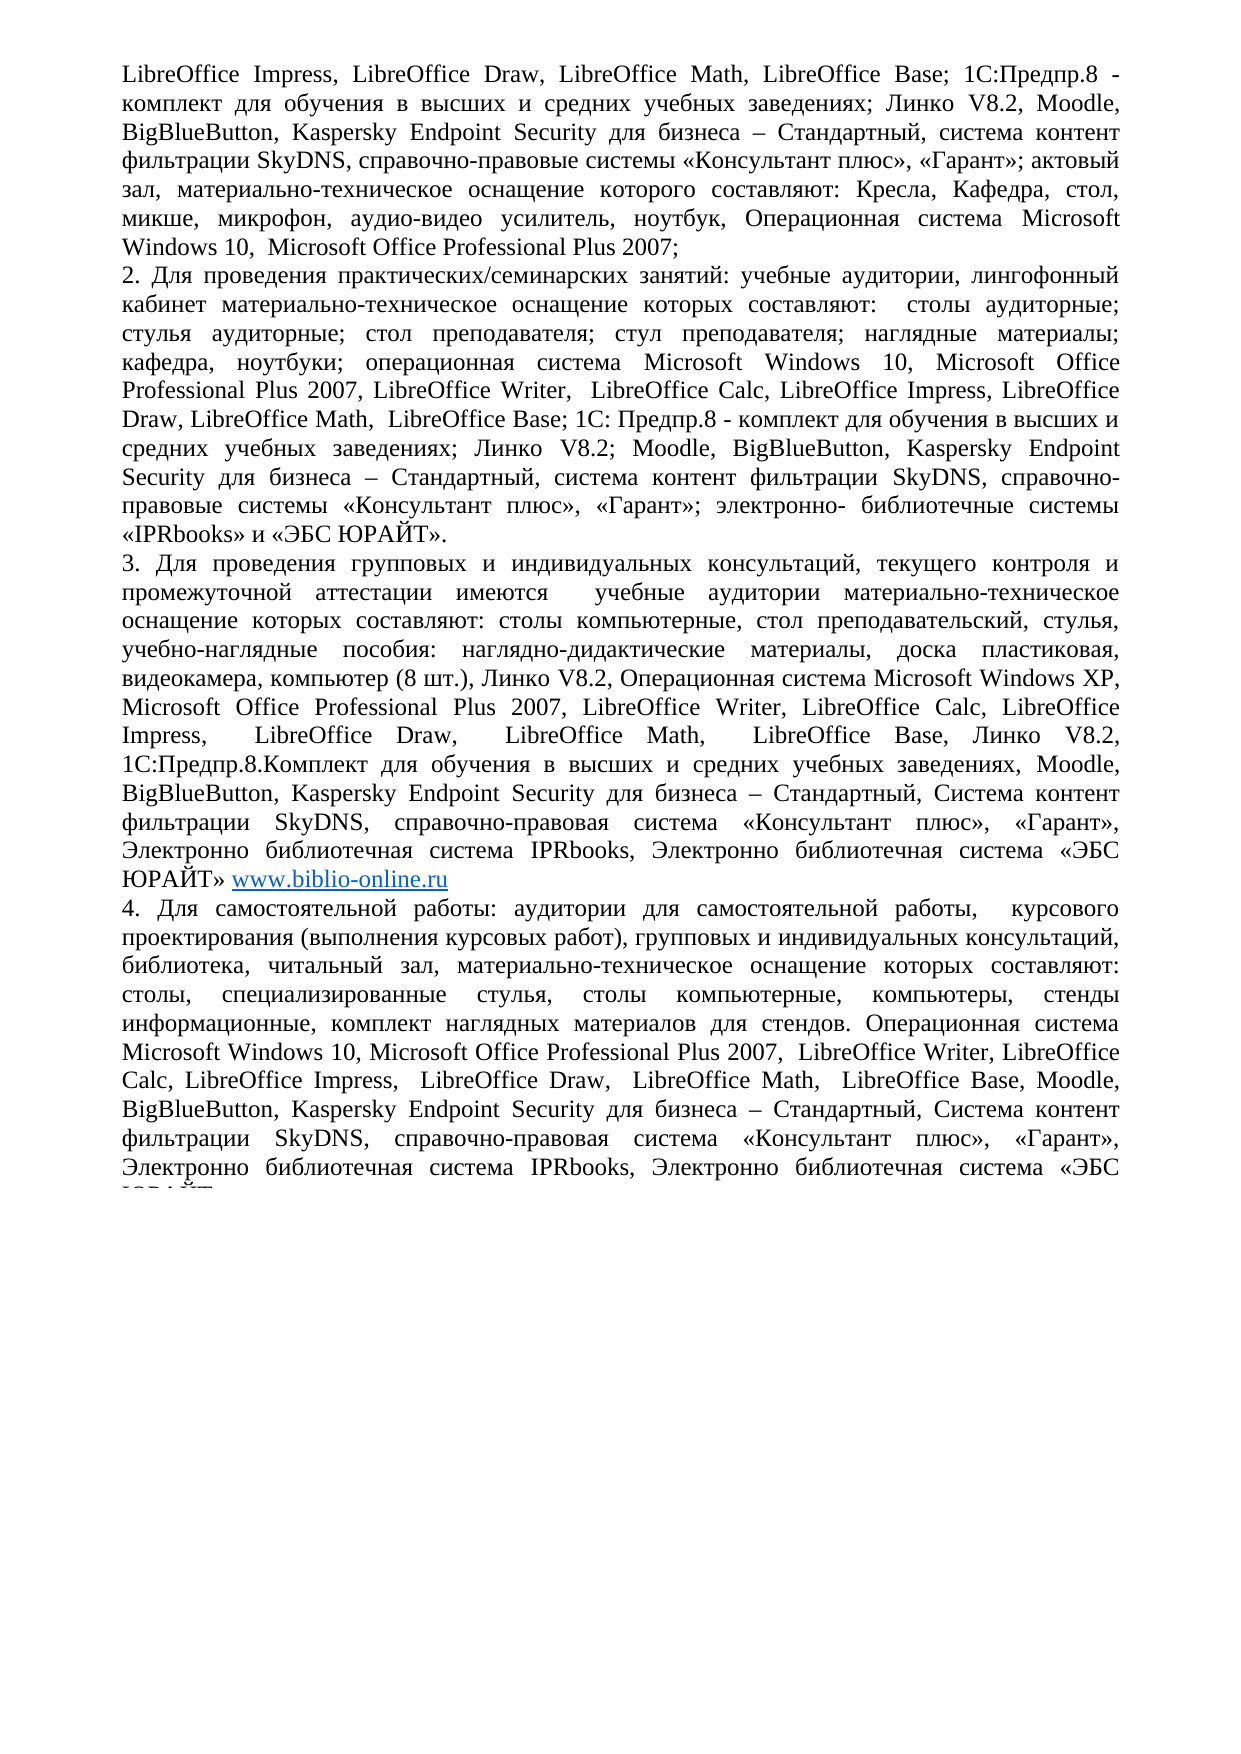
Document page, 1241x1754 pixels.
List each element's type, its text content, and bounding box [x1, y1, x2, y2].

table_header LibreOffice Impress, LibreOffice Draw, LibreOffice Math, LibreOffice Base; 1С:Предпр.8 - комплект для обучения в высших и средних учебных заведениях; Линко V8.2, Moodle, BigBlueButton, Kaspersky Endpoint Security для бизнеса – Стандартный, система контент фильтрации SkyDNS, справочно-правовые системы «Консультант плюс», «Гарант»; актовый зал, материально-техническое оснащение которого составляют: Кресла, Кафедра, стол, микше, микрофон, аудио-видео усилитель, ноутбук, Операционная система Microsoft Windows 10, Microsoft Office Professional Plus 2007; 2. Для проведения практических/семинарских занятий: учебные аудитории, лингофонный кабинет материально-техническое оснащение которых составляют: столы аудиторные; стулья аудиторные; стол преподавателя; стул преподавателя; наглядные материалы; кафедра, ноутбуки; операционная система Microsoft Windows 10, Microsoft Office Professional Plus 2007, LibreOffice Writer, LibreOffice Calc, LibreOffice Impress, LibreOffice Draw, LibreOffice Math, LibreOffice Base; 1С: Предпр.8 - комплект для обучения в высших и средних учебных заведениях; Линко V8.2; Moodle, BigBlueButton, Kaspersky Endpoint Security для бизнеса – Стандартный, система контент фильтрации SkyDNS, справочно-правовые системы «Консультант плюс», «Гарант»; электронно- библиотечные системы «IPRbooks» и «ЭБС ЮРАЙТ». 3. Для проведения групповых и индивидуальных консультаций, текущего контроля и промежуточной аттестации имеются учебные аудитории материально-техническое оснащение которых составляют: столы компьютерные, стол преподавательский, стулья, учебно-наглядные пособия: наглядно-дидактические материалы, доска пластиковая, видеокамера, компьютер (8 шт.), Линко V8.2, Операционная система Microsoft Windows XP, Microsoft Office Professional Plus 2007, LibreOffice Writer, LibreOffice Calc, LibreOffice Impress, LibreOffice Draw, LibreOffice Math, LibreOffice Base, Линко V8.2, 1С:Предпр.8.Комплект для обучения в высших и средних учебных заведениях, Moodle, BigBlueButton, Kaspersky Endpoint Security для бизнеса – Стандартный, Система контент фильтрации SkyDNS, справочно-правовая система «Консультант плюс», «Гарант», Электронно библиотечная система IPRbooks, Электронно библиотечная система «ЭБС ЮРАЙТ» www.biblio-online.ru 4. Для самостоятельной работы: аудитории для самостоятельной работы, курсового проектирования (выполнения курсовых работ), групповых и индивидуальных консультаций, библиотека, читальный зал, материально-техническое оснащение которых составляют: столы, специализированные стулья, столы компьютерные, компьютеры, стенды информационные, комплект наглядных материалов для стендов. Операционная система Microsoft Windows 10, Microsoft Office Professional Plus 2007, LibreOffice Writer, LibreOffice Calc, LibreOffice Impress, LibreOffice Draw, LibreOffice Math, LibreOffice Base, Moodle, BigBlueButton, Kaspersky Endpoint Security для бизнеса – Стандартный, Система контент фильтрации SkyDNS, справочно-правовая система «Консультант плюс», «Гарант», Электронно библиотечная система IPRbooks, Электронно библиотечная система «ЭБС ЮРАЙТ». [118, 59, 1124, 1187]
